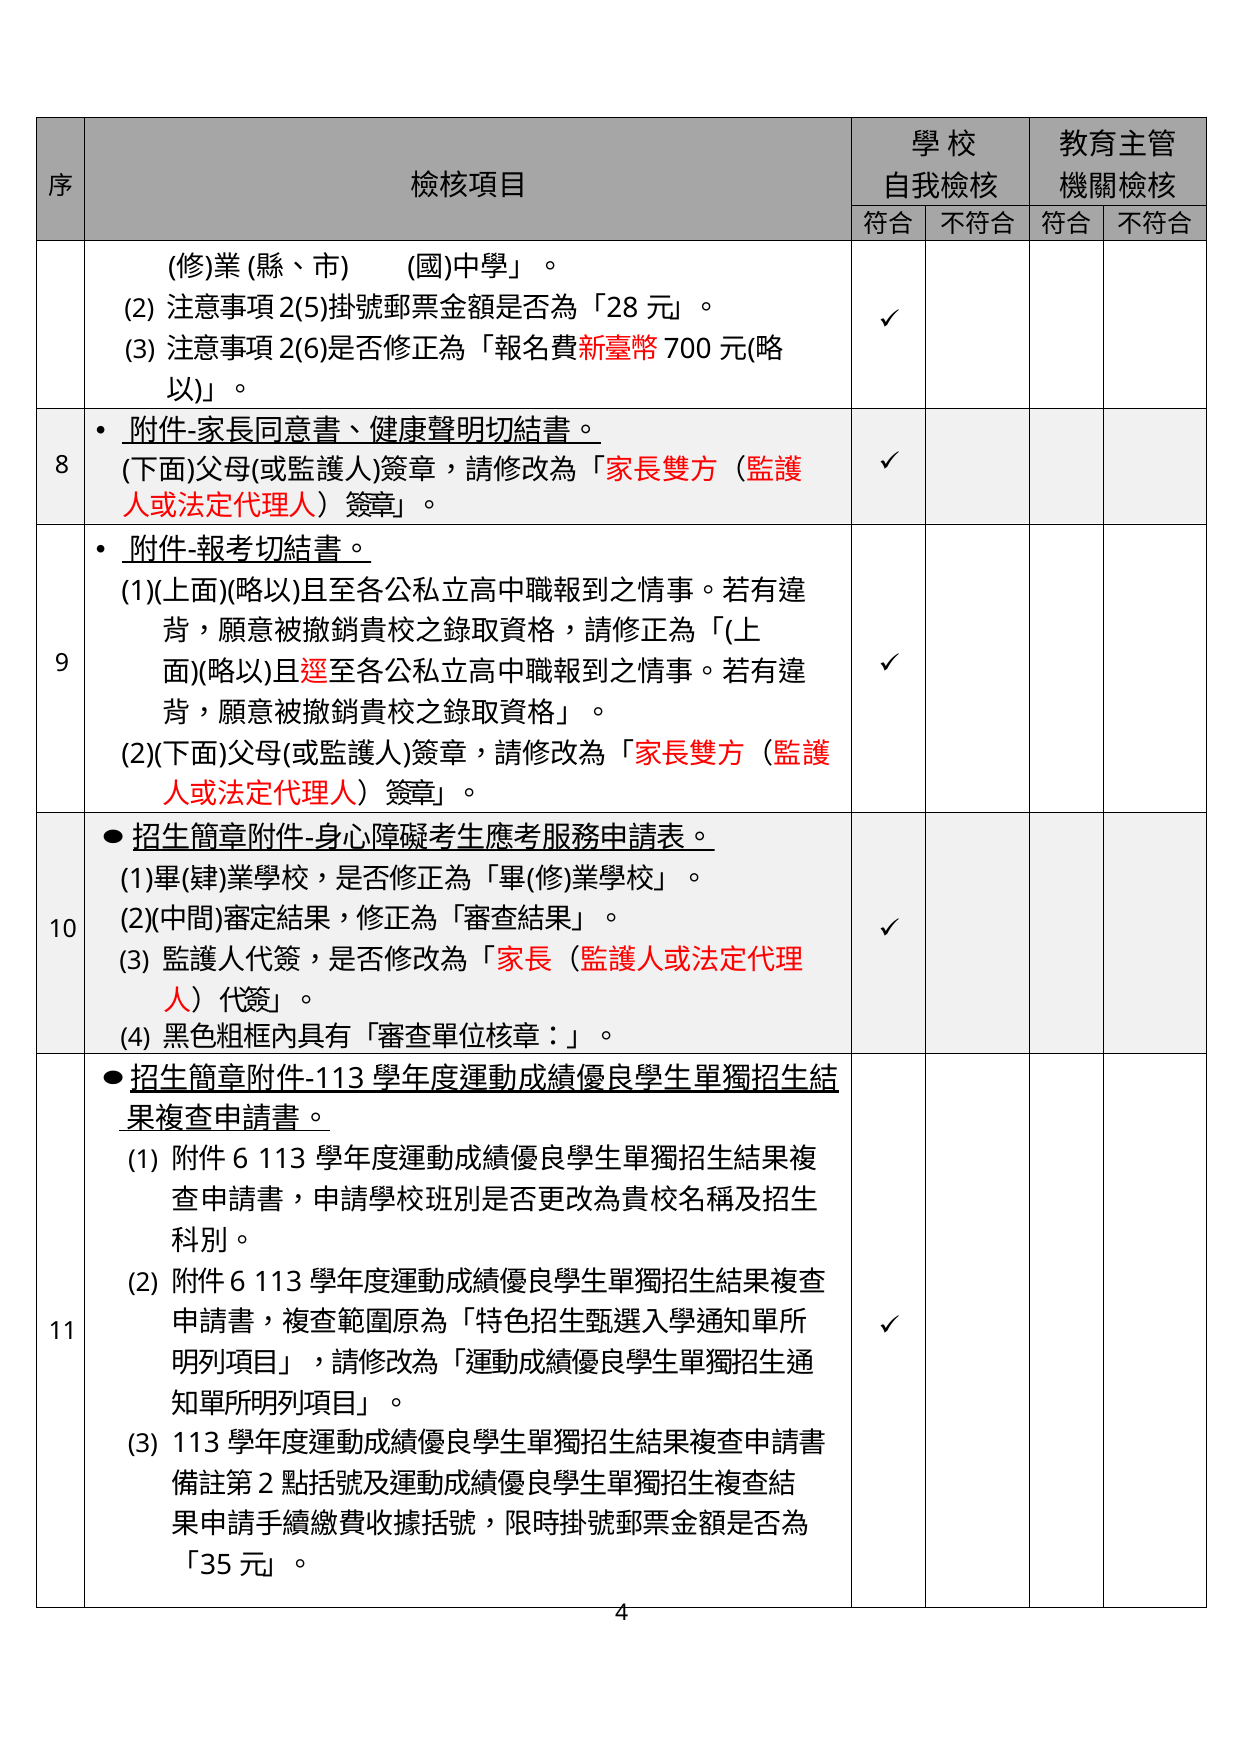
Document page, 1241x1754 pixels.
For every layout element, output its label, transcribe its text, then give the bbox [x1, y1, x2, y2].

table_header 教育主管機關檢核 [1030, 118, 1206, 205]
table_cell [1104, 241, 1206, 408]
table_cell [1104, 813, 1206, 1053]
table_cell [852, 409, 925, 523]
table_cell [926, 813, 1029, 1053]
table_cell 附件-家長同意書、健康聲明切結書。 (下面)父母(或監護人)簽章，請修改為「家長雙方（監護 人或法定代理人）簽章」。 [85, 409, 851, 523]
table_cell [37, 241, 84, 408]
table_cell [852, 525, 925, 812]
table_cell [926, 1054, 1029, 1607]
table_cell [85, 1054, 851, 1607]
table_cell [1104, 1054, 1206, 1607]
table_cell [1030, 409, 1103, 523]
table_cell ⚫招生簡章附件-身心障礙考生應考服務申請表。(1)畢(肄)業學校，是否修正為「畢(修)業學校」。(2)(中間)審定結果，修正為「審查結果」。 監護人代簽，是否修改為「家長（監護人或法定代理人）代簽」。 黑色粗框內具有「審查單位核章：」。 [85, 813, 851, 1053]
table_cell [926, 409, 1029, 523]
table_cell [926, 241, 1029, 408]
table_header 檢核項目 [85, 118, 851, 240]
table_cell 不符合 [1104, 206, 1206, 240]
table_cell 8 [37, 409, 84, 523]
table_header 序 [37, 118, 84, 240]
table_cell 9 [37, 525, 84, 812]
table_cell [852, 813, 925, 1053]
table_cell [1030, 1054, 1103, 1607]
table_header 學 校 自我檢核 [852, 118, 1029, 205]
table_cell [1030, 813, 1103, 1053]
table_cell [926, 525, 1029, 812]
table_cell 符合 [852, 206, 925, 240]
table_cell 附件-報考切結書。 (1)(上面)(略以)且至各公私立高中職報到之情事。若有違背，願意被撤銷貴校之錄取資格，請修正為「(上 面)(略以)且逕至各公私立高中職報到之情事。若有違背，願意被撤銷貴校之錄取資格」。 (2)(下面)父母(或監護人)簽章，請修改為「家長雙方（監護人或法定代理人）簽章」。 [85, 525, 851, 812]
table_cell [1104, 409, 1206, 523]
table_cell [852, 241, 925, 408]
table_cell [1104, 525, 1206, 812]
table_cell [1030, 241, 1103, 408]
table_cell [1030, 525, 1103, 812]
table_cell 11 [37, 1054, 84, 1607]
table_cell [852, 1054, 925, 1607]
table_cell 不符合 [926, 206, 1029, 240]
table_cell 符合 [1030, 206, 1103, 240]
table_cell 10 [37, 813, 84, 1053]
table_cell (修)業 (縣、市) (國)中學」。 注意事項 2(5)掛號郵票金額是否為「28 元」。 注意事項 2(6)是否修正為「報名費新臺幣 700 元(略以)」。 [85, 241, 851, 408]
